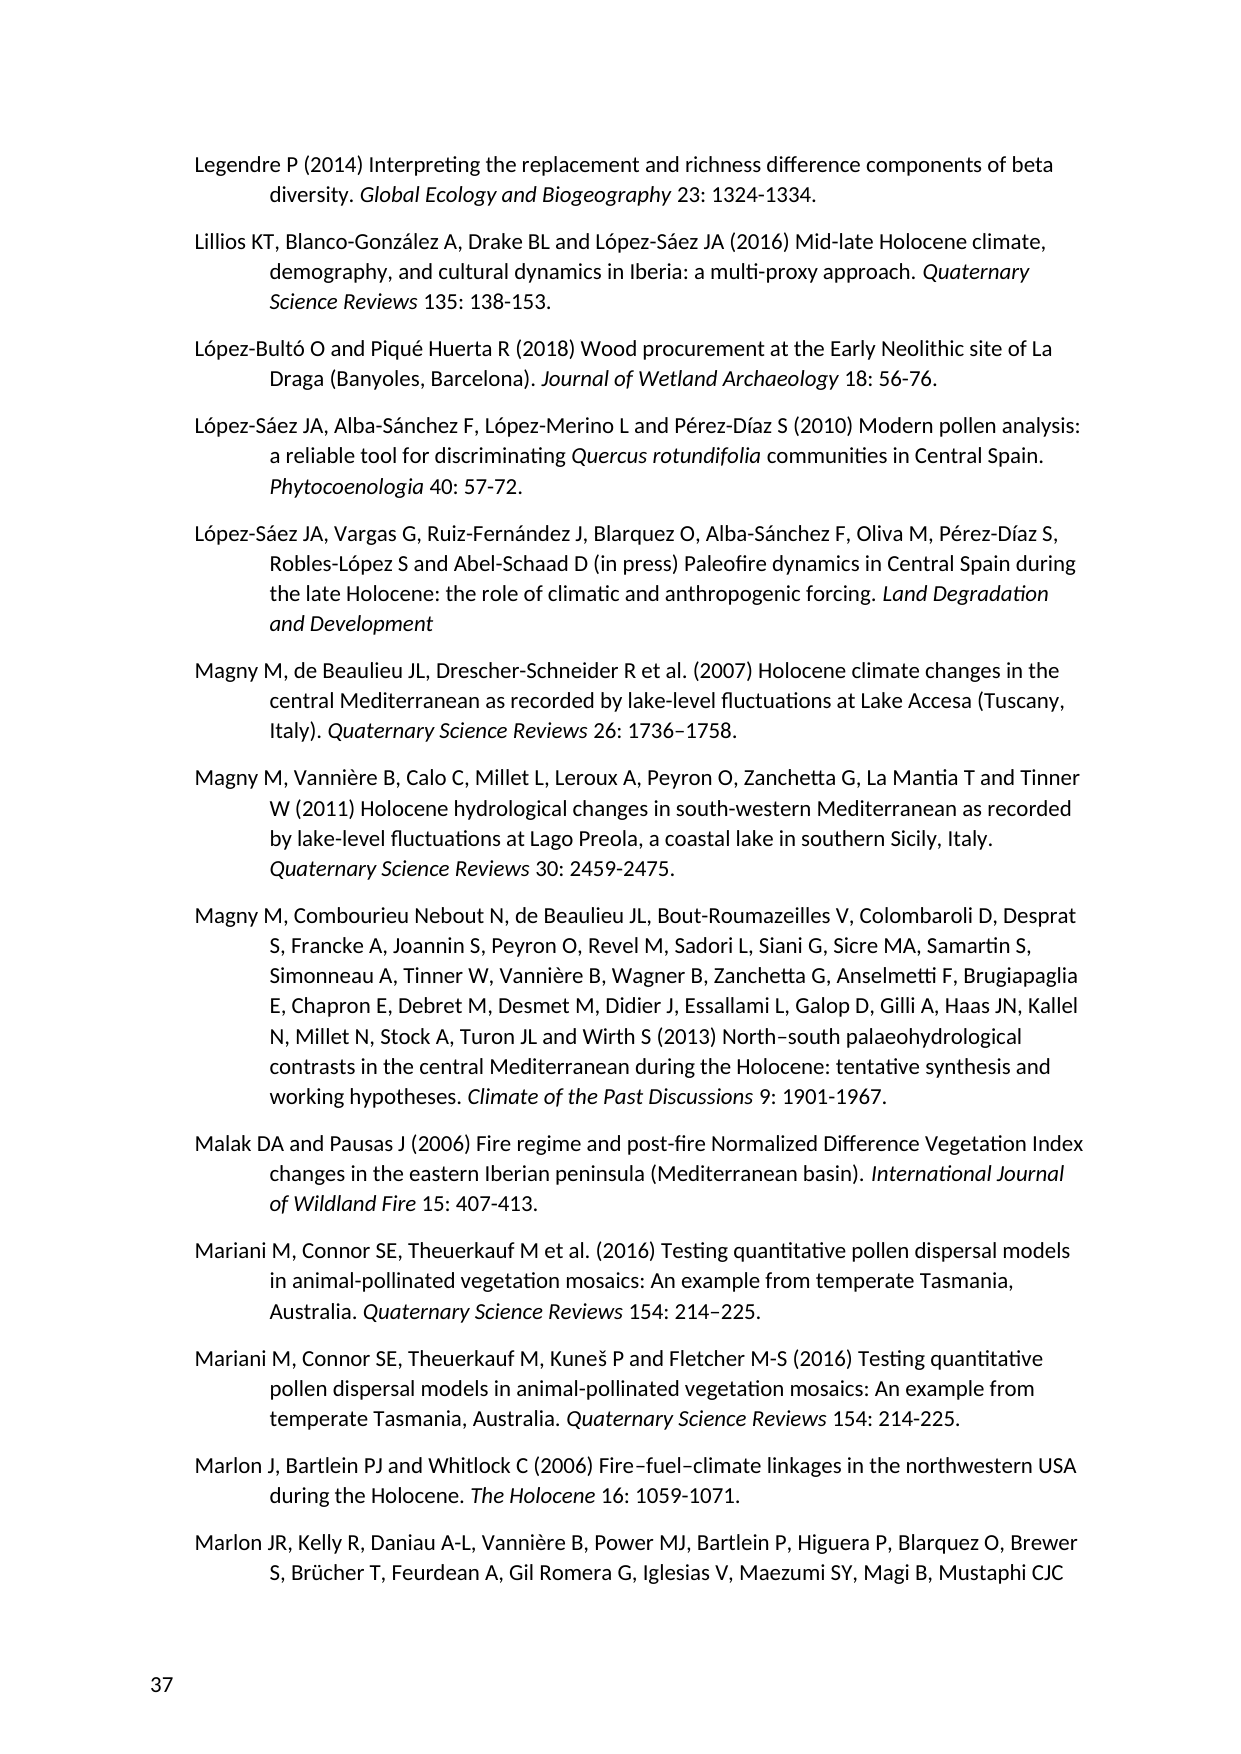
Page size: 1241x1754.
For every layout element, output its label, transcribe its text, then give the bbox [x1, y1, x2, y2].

text Magny M, Vannière B, Calo C, Millet L, Leroux A, Peyron O, Zanchetta G, La Mantia T and Tinner W (2011) Holocene hydrological changes in south-western Mediterranean as recorded by lake-level fluctuations at Lago Preola, a coastal lake in southern Sicily, Italy. Quaternary Science Reviews 30: 2459-2475. [194, 763, 1090, 882]
text Magny M, de Beaulieu JL, Drescher-Schneider R et al. (2007) Holocene climate changes in the central Mediterranean as recorded by lake-level fluctuations at Lake Accesa (Tuscany, Italy). Quaternary Science Reviews 26: 1736–1758. [194, 656, 1090, 745]
text Magny M, Combourieu Nebout N, de Beaulieu JL, Bout-Roumazeilles V, Colombaroli D, Desprat S, Francke A, Joannin S, Peyron O, Revel M, Sadori L, Siani G, Sicre MA, Samartin S, Simonneau A, Tinner W, Vannière B, Wagner B, Zanchetta G, Anselmetti F, Brugiapaglia E, Chapron E, Debret M, Desmet M, Didier J, Essallami L, Galop D, Gilli A, Haas JN, Kallel N, Millet N, Stock A, Turon JL and Wirth S (2013) North–south palaeohydrological contrasts in the central Mediterranean during the Holocene: tentative synthesis and working hypotheses. Climate of the Past Discussions 9: 1901-1967. [194, 901, 1090, 1110]
text Lillios KT, Blanco-González A, Drake BL and López-Sáez JA (2016) Mid-late Holocene climate, demography, and cultural dynamics in Iberia: a multi-proxy approach. Quaternary Science Reviews 135: 138-153. [194, 227, 1090, 316]
text Mariani M, Connor SE, Theuerkauf M, Kuneš P and Fletcher M-S (2016) Testing quantitative pollen dispersal models in animal-pollinated vegetation mosaics: An example from temperate Tasmania, Australia. Quaternary Science Reviews 154: 214-225. [194, 1344, 1090, 1432]
text López-Sáez JA, Vargas G, Ruiz-Fernández J, Blarquez O, Alba-Sánchez F, Oliva M, Pérez-Díaz S, Robles-López S and Abel-Schaad D (in press) Paleofire dynamics in Central Spain during the late Holocene: the role of climatic and anthropogenic forcing. Land Degradation and Development [194, 519, 1090, 637]
text Legendre P (2014) Interpreting the replacement and richness difference components of beta diversity. Global Ecology and Biogeography 23: 1324-1334. [194, 150, 1090, 208]
text Mariani M, Connor SE, Theuerkauf M et al. (2016) Testing quantitative pollen dispersal models in animal-pollinated vegetation mosaics: An example from temperate Tasmania, Australia. Quaternary Science Reviews 154: 214–225. [194, 1236, 1090, 1325]
text Malak DA and Pausas J (2006) Fire regime and post-fire Normalized Difference Vegetation Index changes in the eastern Iberian peninsula (Mediterranean basin). International Journal of Wildland Fire 15: 407-413. [194, 1129, 1090, 1218]
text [194, 1528, 1090, 1586]
text Marlon J, Bartlein PJ and Whitlock C (2006) Fire–fuel–climate linkages in the northwestern USA during the Holocene. The Holocene 16: 1059-1071. [194, 1451, 1090, 1509]
text López-Sáez JA, Alba-Sánchez F, López-Merino L and Pérez-Díaz S (2010) Modern pollen analysis: a reliable tool for discriminating Quercus rotundifolia communities in Central Spain. Phytocoenologia 40: 57-72. [194, 411, 1090, 500]
text López-Bultó O and Piqué Huerta R (2018) Wood procurement at the Early Neolithic site of La Draga (Banyoles, Barcelona). Journal of Wetland Archaeology 18: 56-76. [194, 334, 1090, 393]
